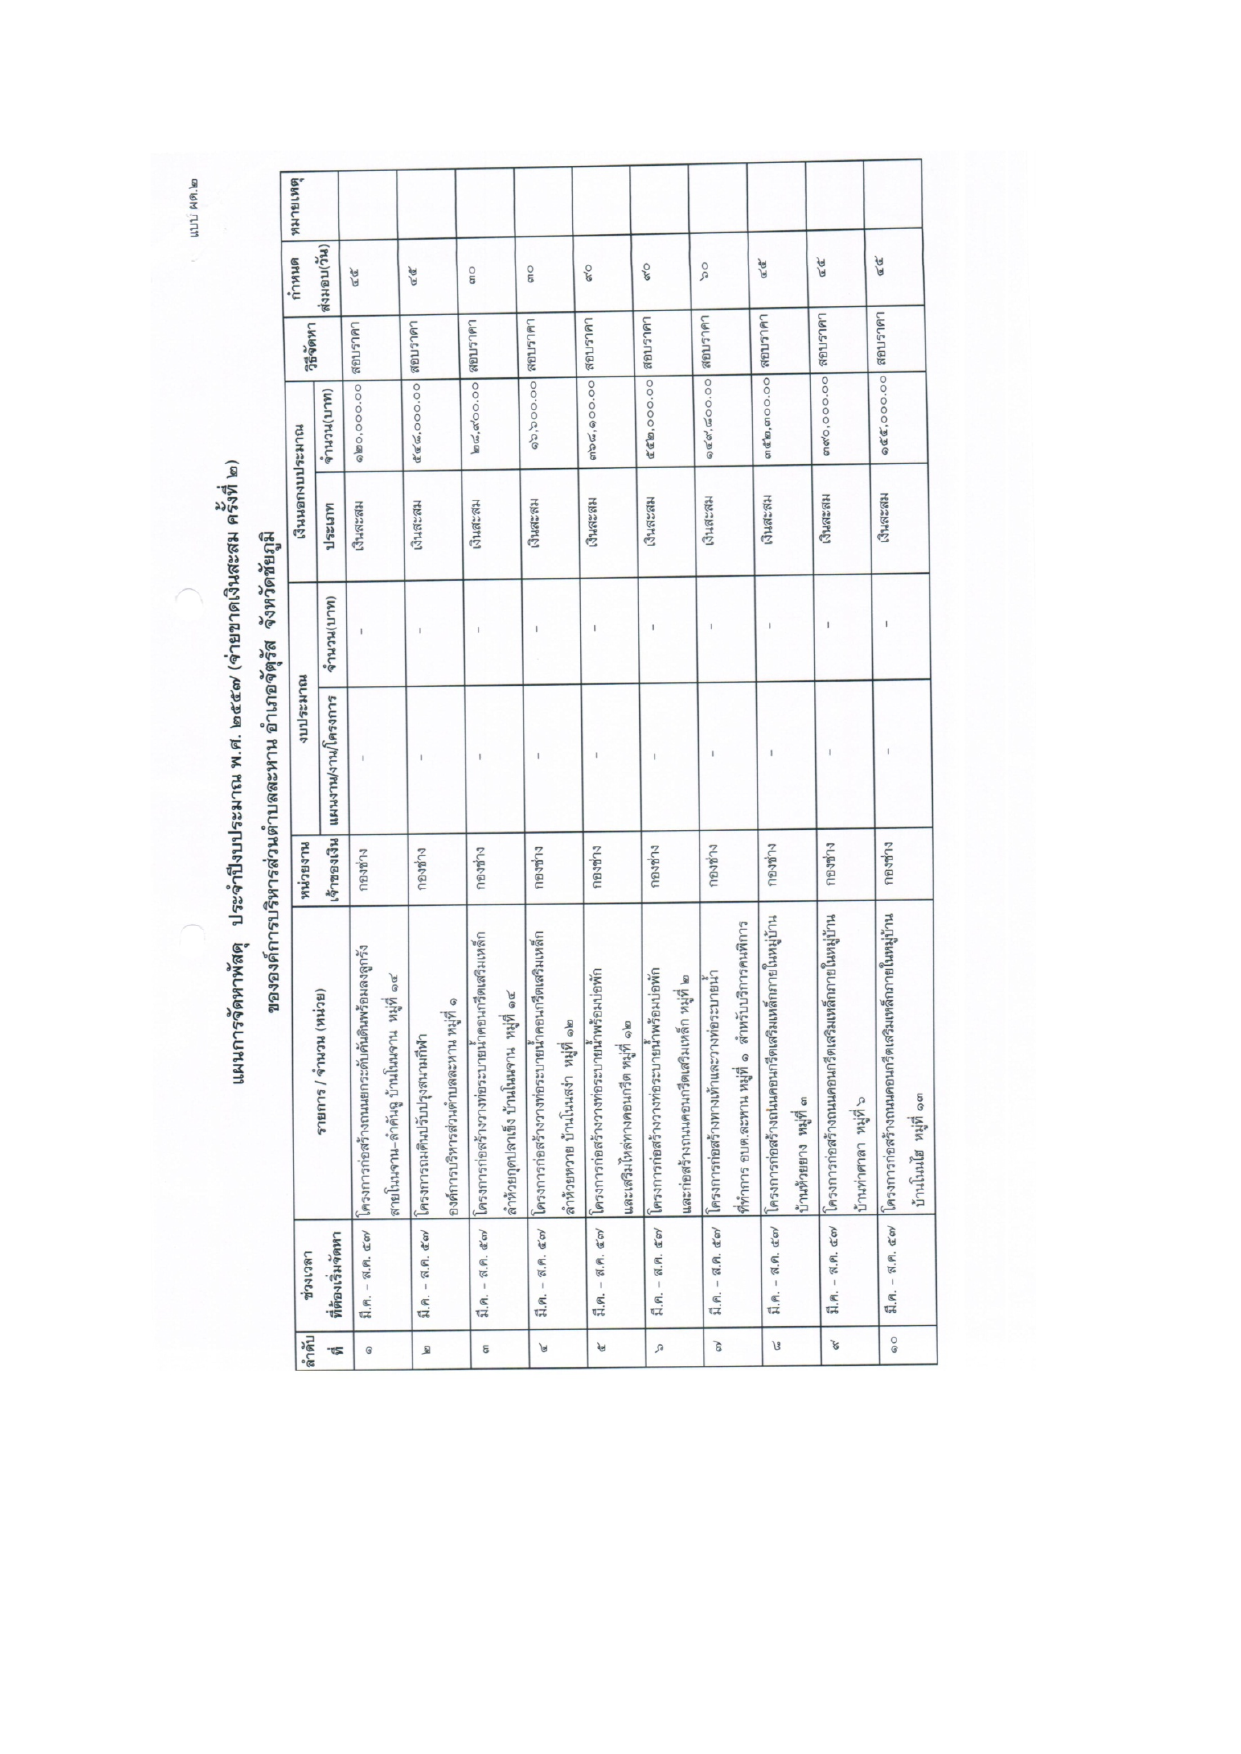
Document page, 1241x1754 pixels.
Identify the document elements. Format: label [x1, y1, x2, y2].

picture [151, 152, 1036, 1379]
